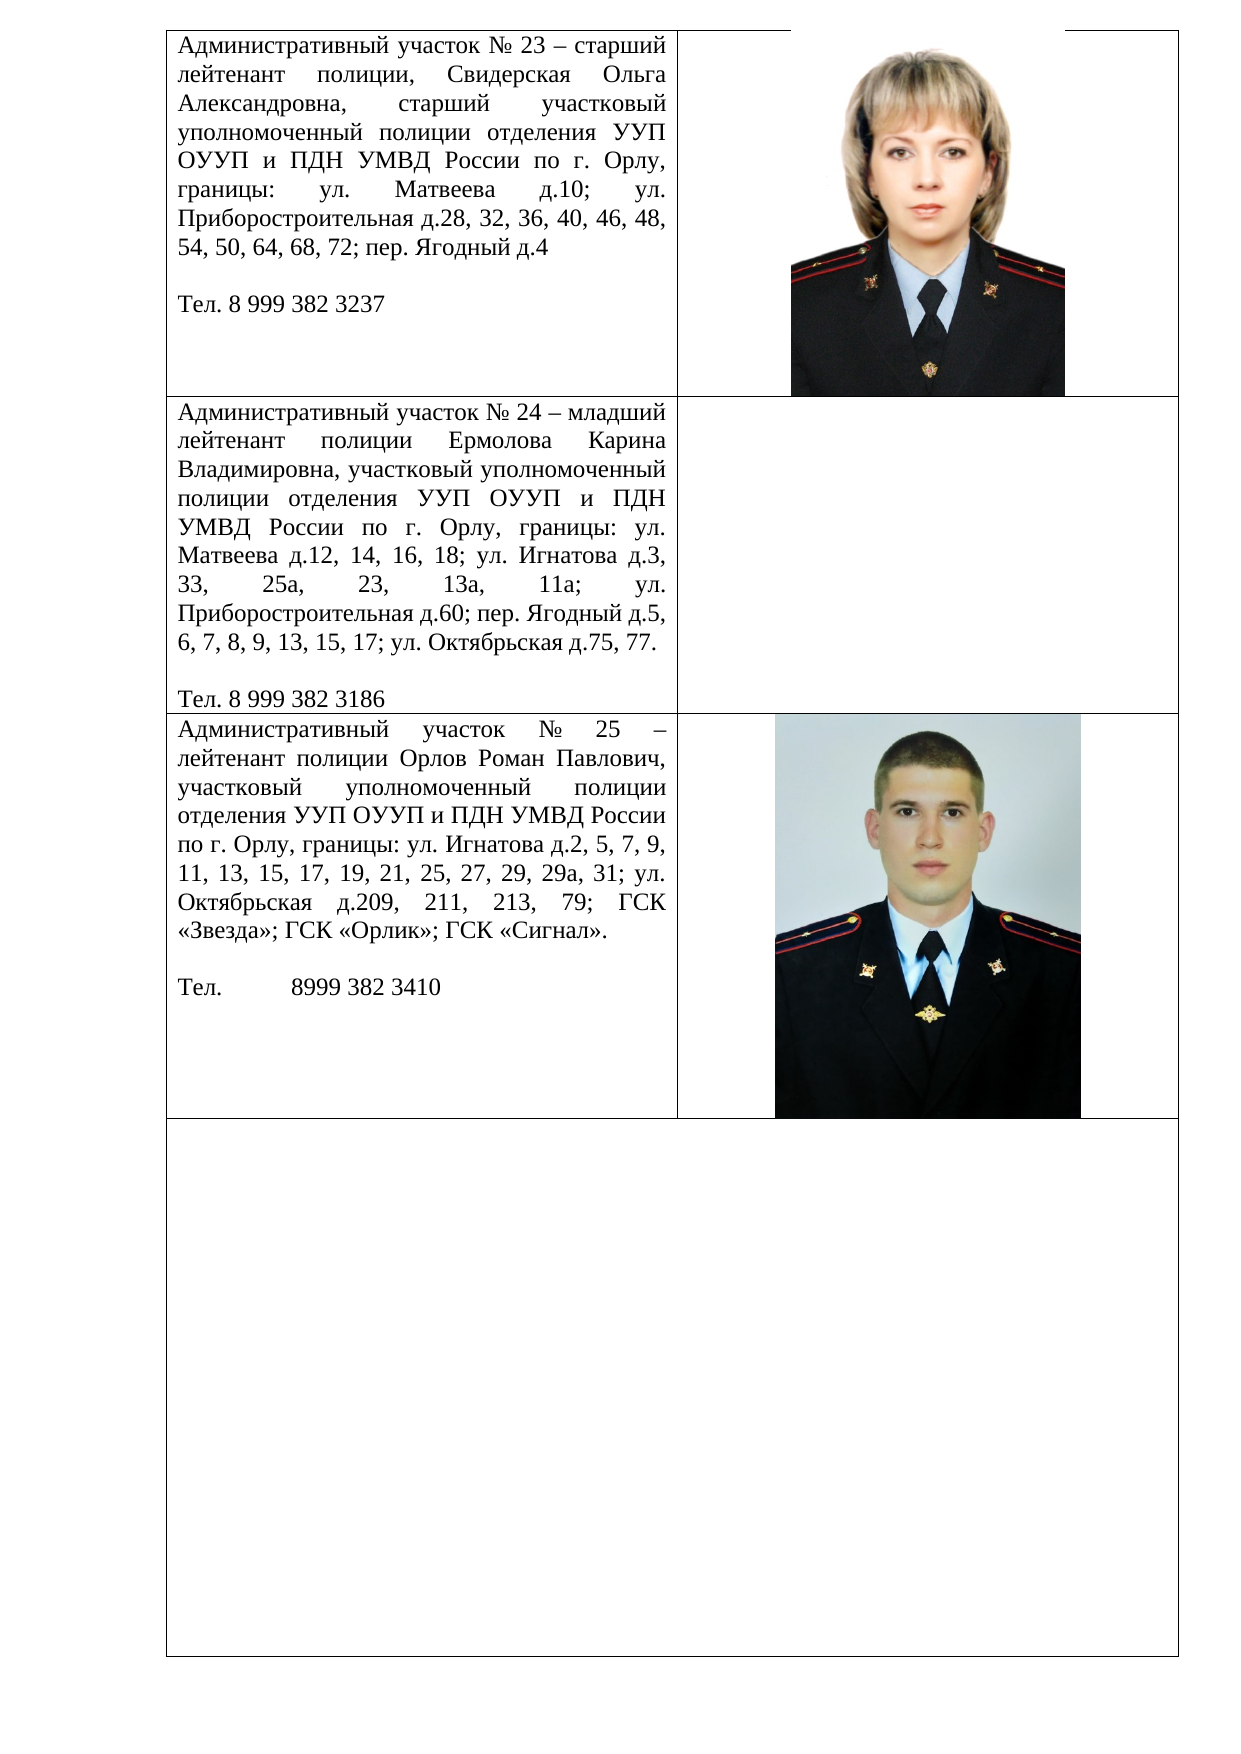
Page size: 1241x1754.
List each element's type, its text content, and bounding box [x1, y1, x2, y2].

table_cell [1065, 31, 1178, 396]
table_cell Административный участок № 23 – старший лейтенант полиции, Свидерская Ольга Александровна, старший участковый уполномоченный полиции отделения УУП ОУУП и ПДН УМВД России по г. Орлу, границы: ул. Матвеева д.10; ул. Приборостроительная д.28, 32, 36, 40, 46, 48, 54, 50, 64, 68, 72; пер. Ягодный д.4 Тел. 8 999 382 3237 [167, 31, 677, 396]
picture [791, 30, 1065, 396]
table_cell [678, 31, 791, 396]
table_cell [678, 397, 1178, 713]
table_cell Административный участок № 25 – лейтенант полиции Орлов Роман Павлович, участковый уполномоченный полиции отделения УУП ОУУП и ПДН УМВД России по г. Орлу, границы: ул. Игнатова д.2, 5, 7, 9, 11, 13, 15, 17, 19, 21, 25, 27, 29, 29а, 31; ул. Октябрьская д.209, 211, 213, 79; ГСК «Звезда»; ГСК «Орлик»; ГСК «Сигнал». Тел. 8999 382 3410 [167, 714, 677, 1118]
picture [775, 714, 1081, 1119]
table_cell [167, 1119, 1178, 1656]
table_cell [1081, 714, 1178, 1118]
table_cell Административный участок № 24 – младший лейтенант полиции Ермолова Карина Владимировна, участковый уполномоченный полиции отделения УУП ОУУП и ПДН УМВД России по г. Орлу, границы: ул. Матвеева д.12, 14, 16, 18; ул. Игнатова д.3, 33, 25а, 23, 13а, 11а; ул. Приборостроительная д.60; пер. Ягодный д.5, 6, 7, 8, 9, 13, 15, 17; ул. Октябрьская д.75, 77. Тел. 8 999 382 3186 [167, 397, 677, 713]
table_cell [678, 714, 775, 1118]
